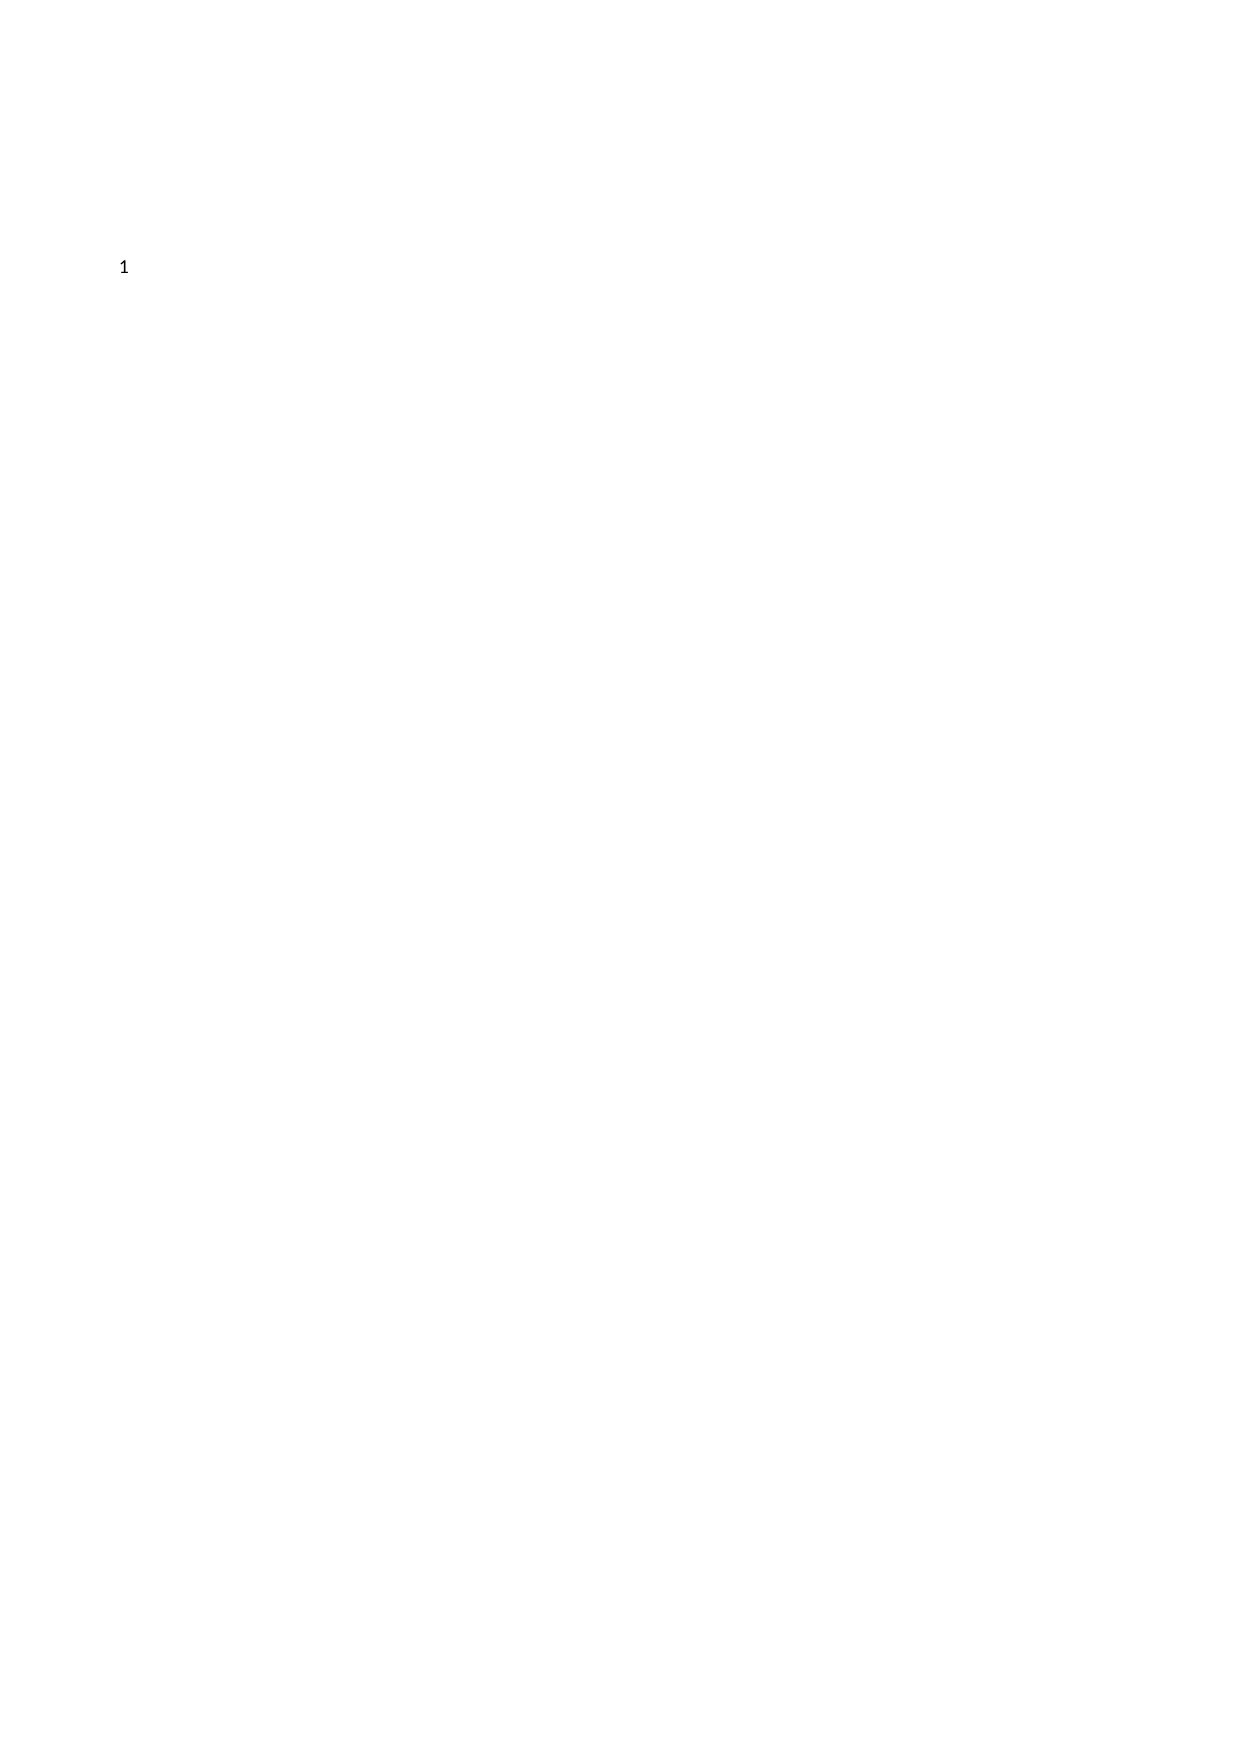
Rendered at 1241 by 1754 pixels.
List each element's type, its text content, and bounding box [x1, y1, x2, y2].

text 1 [119, 254, 1121, 278]
